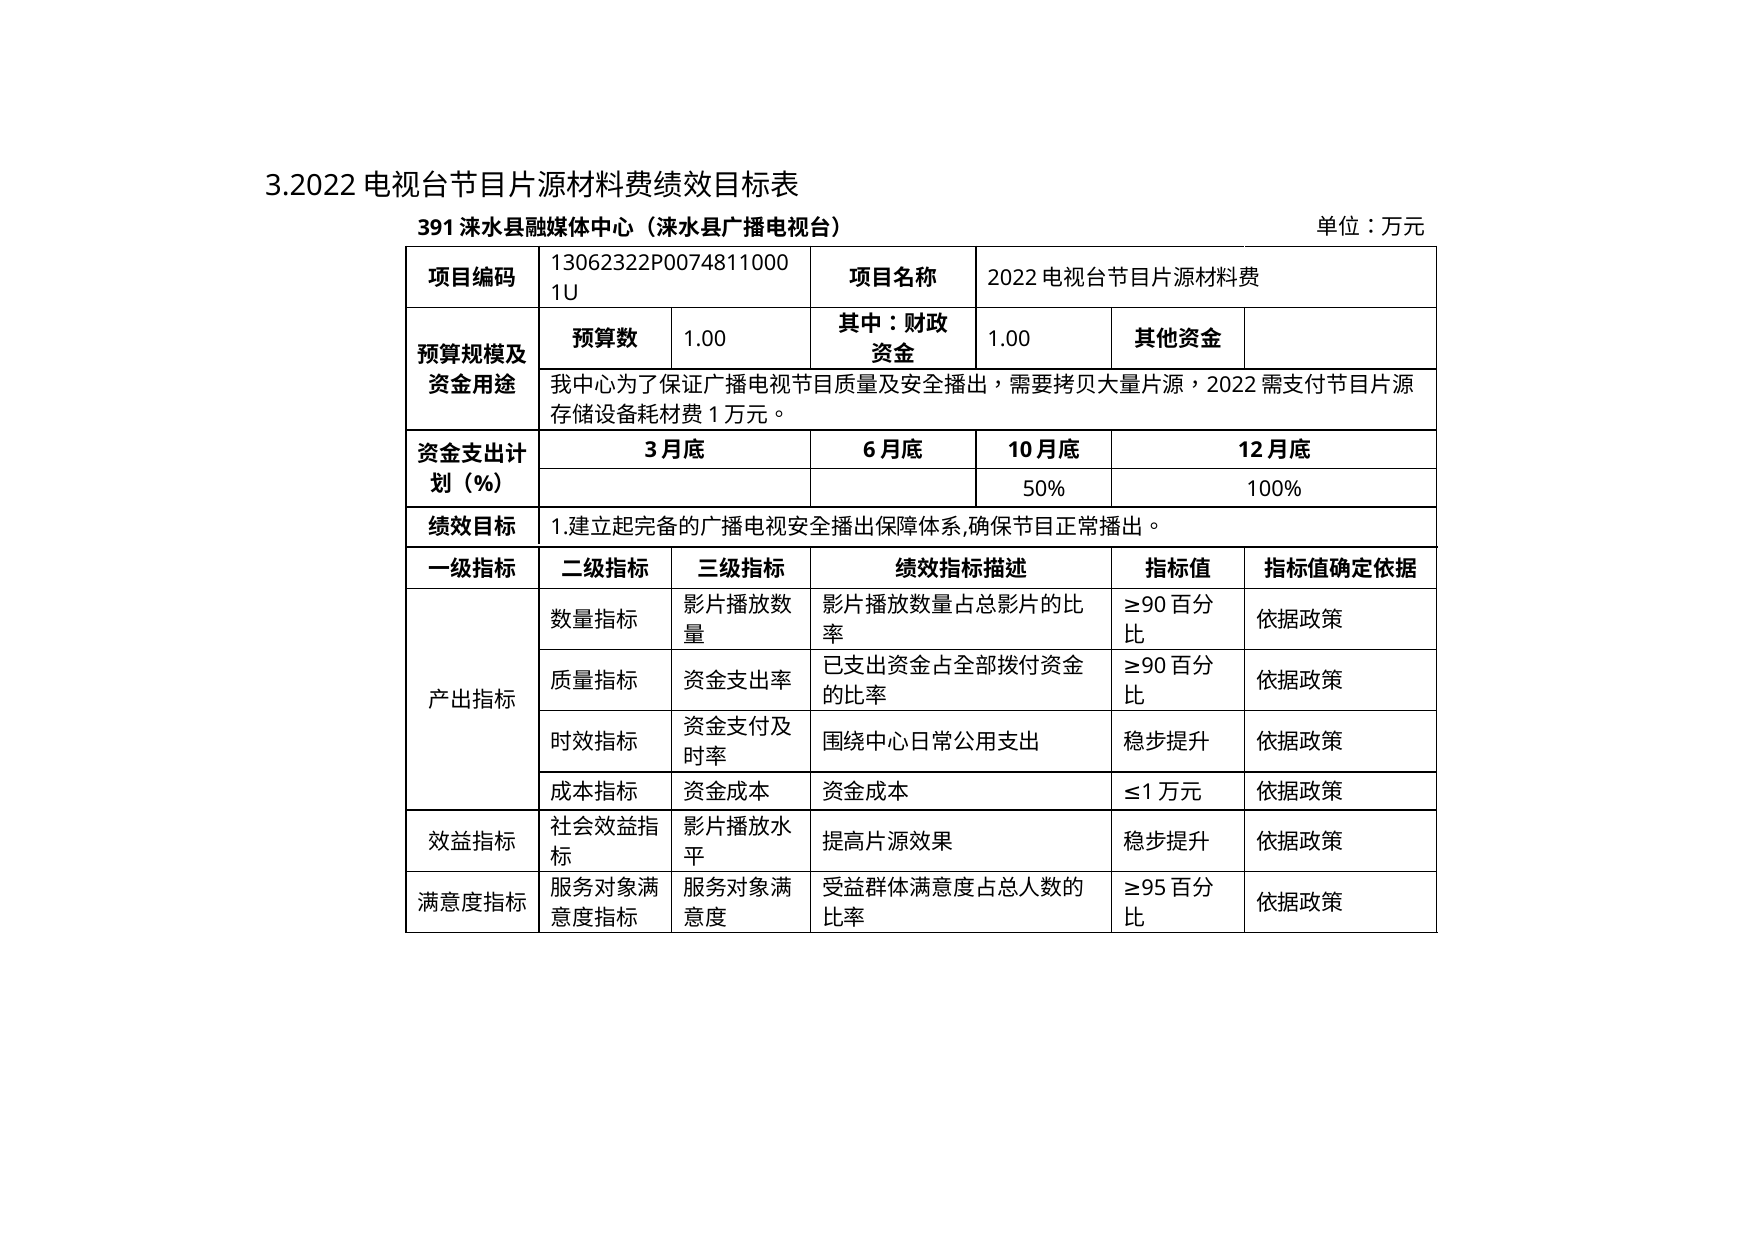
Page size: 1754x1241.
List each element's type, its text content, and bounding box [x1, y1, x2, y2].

table_header 391涞水县融媒体中心（涞水县广播电视台） [407, 206, 1244, 246]
table_cell 13062322P00748110001U [540, 247, 810, 307]
table_cell 数量指标 [540, 589, 671, 649]
table_cell ≥90百分比 [1112, 650, 1244, 710]
table_cell ≥95百分比 [1112, 872, 1244, 932]
table_cell 资金支出计划（%） [407, 431, 538, 506]
table_cell [1245, 308, 1436, 368]
table_cell 预算数 [540, 308, 671, 368]
table_cell 1.建立起完备的广播电视安全播出保障体系,确保节目正常播出。 [540, 508, 1436, 544]
table_cell 产出指标 [407, 589, 538, 809]
table_cell 稳步提升 [1112, 711, 1244, 771]
table_cell ≤1万元 [1112, 773, 1244, 809]
table_cell 影片播放数量占总影片的比率 [811, 589, 1111, 649]
table_cell 3月底 [540, 431, 810, 467]
table_cell 社会效益指标 [540, 811, 671, 871]
table_header 指标值确定依据 [1245, 548, 1436, 587]
table_header 单位：万元 [1245, 206, 1436, 246]
table_cell 项目名称 [811, 247, 975, 307]
table_cell 依据政策 [1245, 589, 1436, 649]
table_cell 时效指标 [540, 711, 671, 771]
table_cell 满意度指标 [407, 872, 538, 932]
table_header 指标值 [1112, 548, 1244, 587]
table_cell 依据政策 [1245, 650, 1436, 710]
table_cell 服务对象满意度 [672, 872, 810, 932]
table_cell 依据政策 [1245, 711, 1436, 771]
table_cell 效益指标 [407, 811, 538, 871]
table_cell 资金成本 [672, 773, 810, 809]
table_cell 资金支出率 [672, 650, 810, 710]
table_cell 6月底 [811, 431, 975, 467]
table_cell 依据政策 [1245, 872, 1436, 932]
table_header 一级指标 [407, 548, 538, 587]
table_cell 影片播放数量 [672, 589, 810, 649]
table_cell 预算规模及资金用途 [407, 308, 538, 429]
table_cell 影片播放水平 [672, 811, 810, 871]
table_cell 资金成本 [811, 773, 1111, 809]
table_cell 绩效目标 [407, 508, 538, 544]
table_header 三级指标 [672, 548, 810, 587]
table_cell 我中心为了保证广播电视节目质量及安全播出，需要拷贝大量片源，2022需支付节目片源存储设备耗材费1万元。 [540, 370, 1436, 429]
table_cell 12月底 [1112, 431, 1436, 467]
table_cell 50% [977, 469, 1111, 506]
table_header 二级指标 [540, 548, 671, 587]
table_cell 依据政策 [1245, 811, 1436, 871]
table_cell 受益群体满意度占总人数的比率 [811, 872, 1111, 932]
table_cell 提高片源效果 [811, 811, 1111, 871]
table_cell 其中：财政 资金 [811, 308, 975, 368]
table_cell 其他资金 [1112, 308, 1244, 368]
table_cell [811, 469, 975, 506]
table_cell 2022电视台节目片源材料费 [977, 247, 1436, 307]
table_cell 1.00 [977, 308, 1111, 368]
table_cell 100% [1112, 469, 1436, 506]
table_cell 资金支付及时率 [672, 711, 810, 771]
table_cell 成本指标 [540, 773, 671, 809]
table_cell 围绕中心日常公用支出 [811, 711, 1111, 771]
table_cell 服务对象满意度指标 [540, 872, 671, 932]
table_cell 1.00 [672, 308, 810, 368]
table_cell 项目编码 [407, 247, 538, 307]
table_cell [540, 469, 810, 506]
table_header 绩效指标描述 [811, 548, 1111, 587]
table_cell ≥90百分比 [1112, 589, 1244, 649]
table_cell 10月底 [977, 431, 1111, 467]
table_cell 依据政策 [1245, 773, 1436, 809]
table_cell 已支出资金占全部拨付资金的比率 [811, 650, 1111, 710]
table_cell 质量指标 [540, 650, 671, 710]
table_cell 稳步提升 [1112, 811, 1244, 871]
text 3.2022电视台节目片源材料费绩效目标表 [207, 164, 1636, 204]
